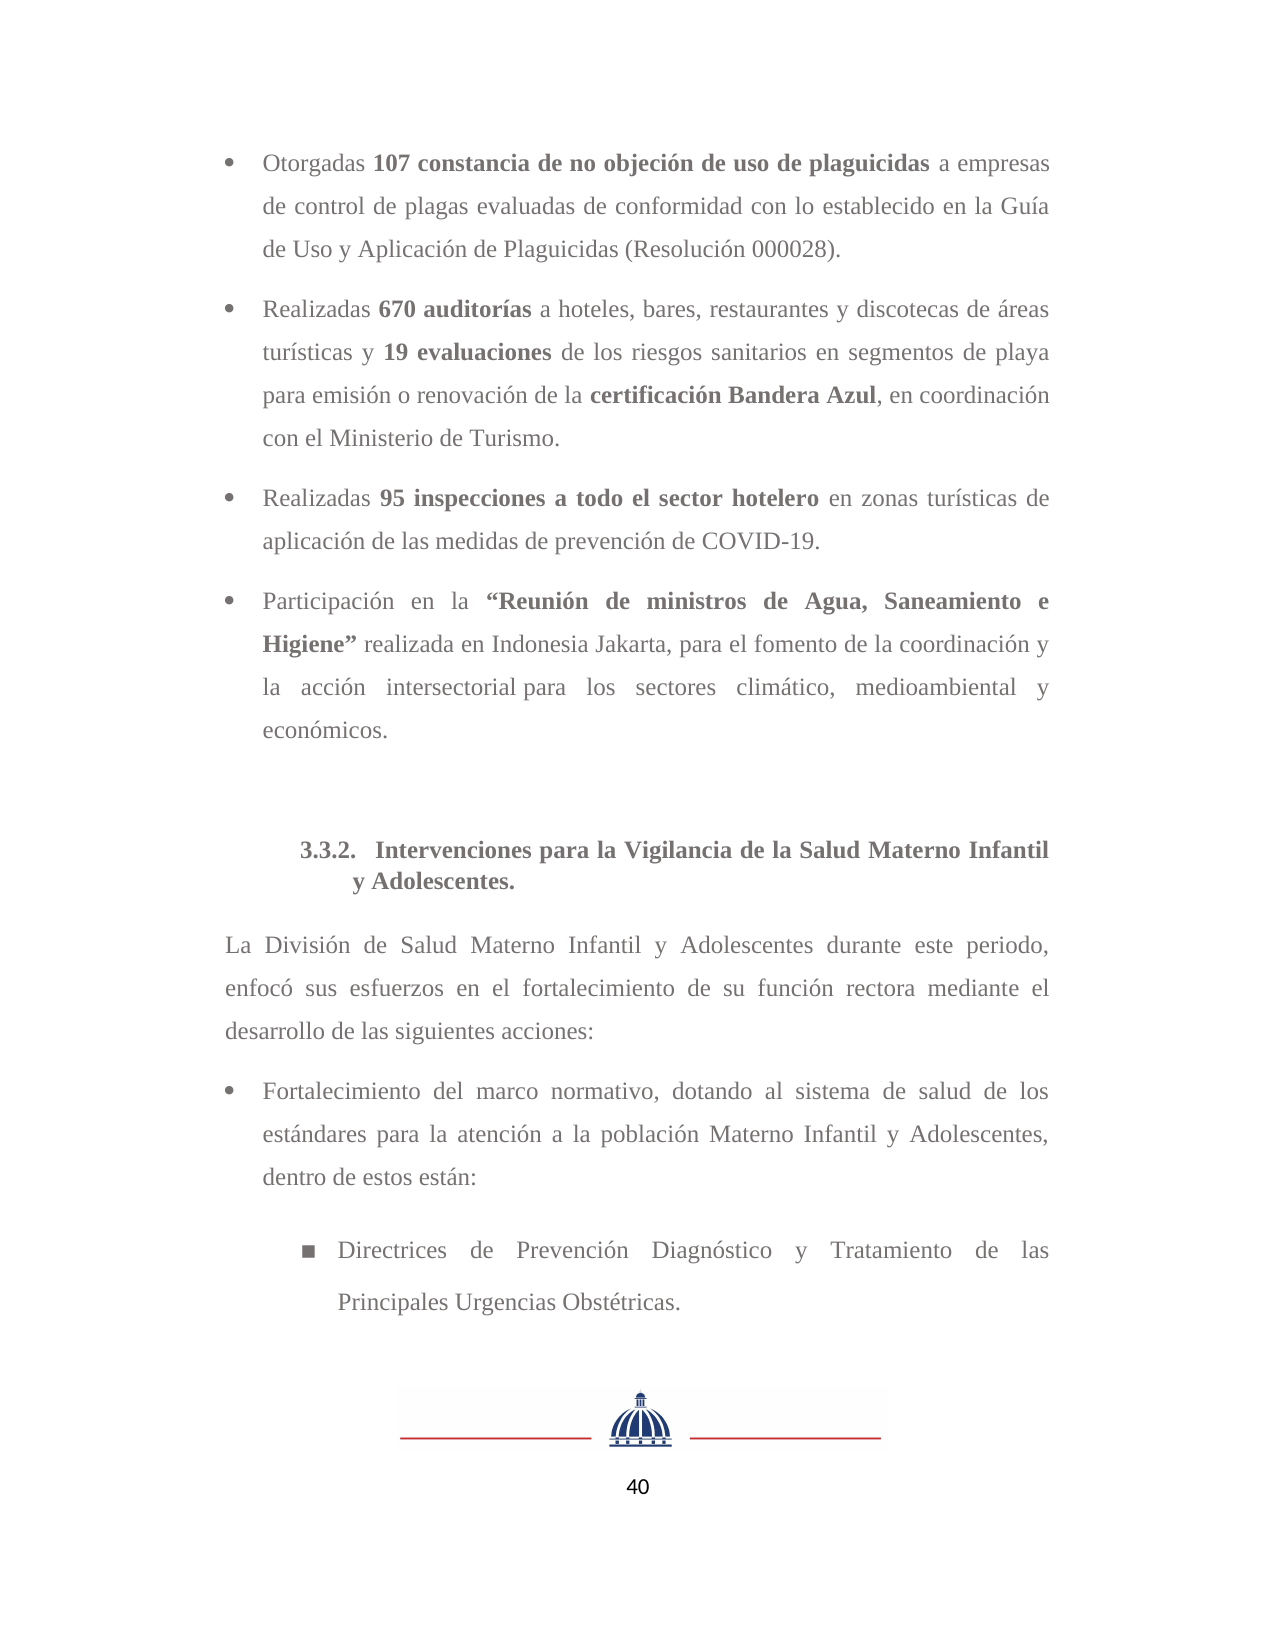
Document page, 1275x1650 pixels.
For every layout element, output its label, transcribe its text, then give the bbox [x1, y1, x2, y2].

list Directrices de Prevención Diagnóstico y Tratamiento de las Principales Urgencias Obstétricas. [300, 1222, 1050, 1316]
list Realizadas 95 inspecciones a todo el sector hotelero en zonas turísticas de aplicación de las medidas de prevención de COVID-19. [225, 483, 1050, 555]
list Fortalecimiento del marco normativo, dotando al sistema de salud de los estándares para la atención a la población Materno Infantil y Adolescentes, dentro de estos están: [225, 1076, 1050, 1191]
text La División de Salud Materno Infantil y Adolescentes durante este periodo, enfocó sus esfuerzos en el fortalecimiento de su función rectora mediante el desarrollo de las siguientes acciones: [225, 930, 1050, 1045]
list Realizadas 670 auditorías a hoteles, bares, restaurantes y discotecas de áreas turísticas y 19 evaluaciones de los riesgos sanitarios en segmentos de playa para emisión o renovación de la certificación Bandera Azul, en coordinación con el Ministerio de Turismo. [225, 294, 1050, 452]
picture [396, 1386, 889, 1452]
subtitle Intervenciones para la Vigilancia de la Salud Materno Infantil y Adolescentes. [300, 835, 1050, 894]
list Participación en la “Reunión de ministros de Agua, Saneamiento e Higiene” realizada en Indonesia Jakarta, para el fomento de la coordinación y la acción intersectorial para los sectores climático, medioambiental y económicos. [225, 586, 1050, 744]
list Otorgadas 107 constancia de no objeción de uso de plaguicidas a empresas de control de plagas evaluadas de conformidad con lo establecido en la Guía de Uso y Aplicación de Plaguicidas (Resolución 000028). [225, 148, 1050, 263]
